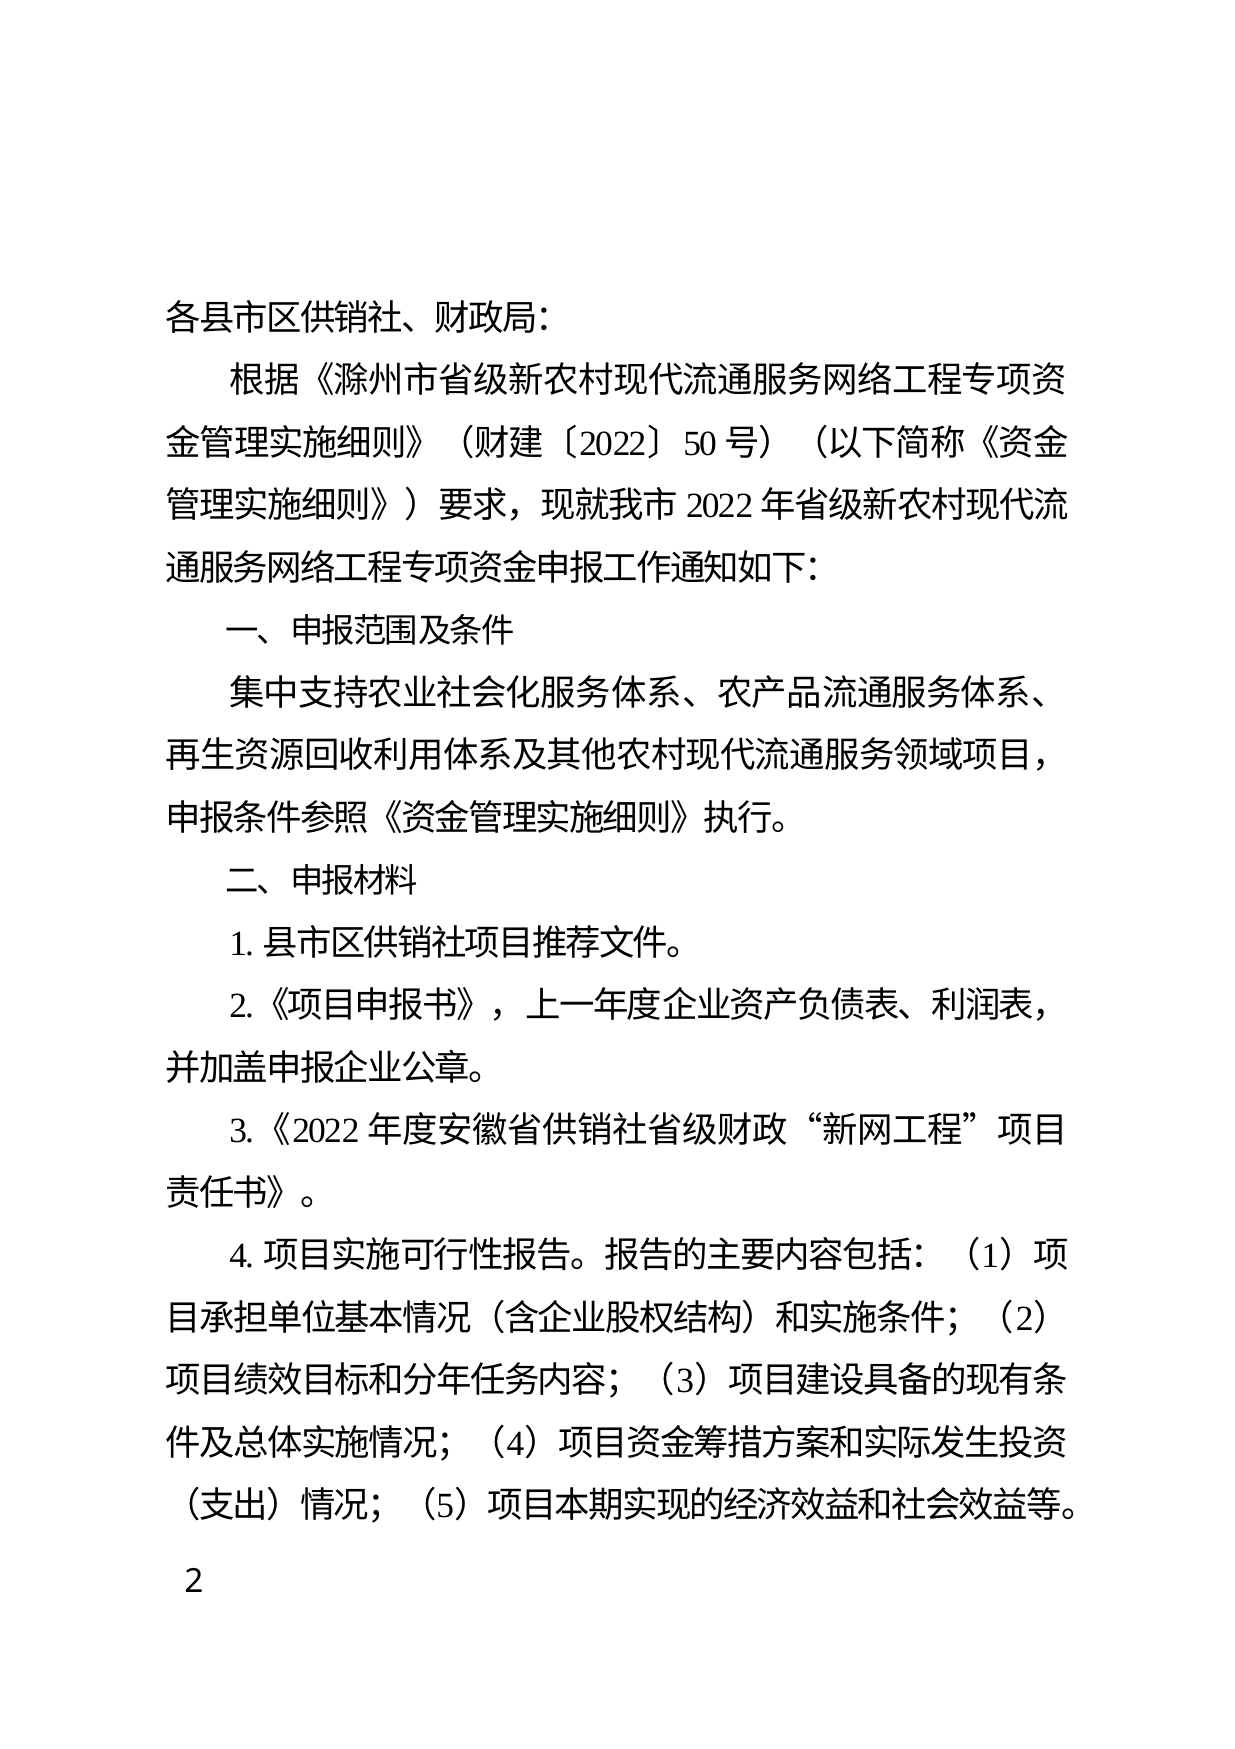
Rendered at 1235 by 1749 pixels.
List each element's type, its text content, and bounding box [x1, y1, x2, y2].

text 1. 县市区供销社项目推荐文件。 [165, 905, 1069, 968]
list 申报材料 [165, 843, 1069, 905]
text 4. 项目实施可行性报告。报告的主要内容包括：（1）项目承担单位基本情况（含企业股权结构）和实施条件；（2）项目绩效目标和分年任务内容；（3）项目建设具备的现有条件及总体实施情况；（4）项目资金筹措方案和实际发生投资（支出）情况；（5）项目本期实现的经济效益和社会效益等。 [165, 1218, 1069, 1530]
text 2.《项目申报书》，上一年度企业资产负债表、利润表，并加盖申报企业公章。 [165, 968, 1069, 1093]
list 申报范围及条件 [165, 593, 1069, 655]
text 根据《滁州市省级新农村现代流通服务网络工程专项资金管理实施细则》（财建〔2022〕50号）（以下简称《资金管理实施细则》）要求，现就我市2022年省级新农村现代流通服务网络工程专项资金申报工作通知如下： [165, 343, 1069, 593]
text 各县市区供销社、财政局： [165, 280, 1069, 343]
text 3.《2022年度安徽省供销社省级财政“新网工程”项目责任书》。 [165, 1093, 1069, 1218]
text 集中支持农业社会化服务体系、农产品流通服务体系、再生资源回收利用体系及其他农村现代流通服务领域项目，申报条件参照《资金管理实施细则》执行。 [165, 655, 1069, 843]
